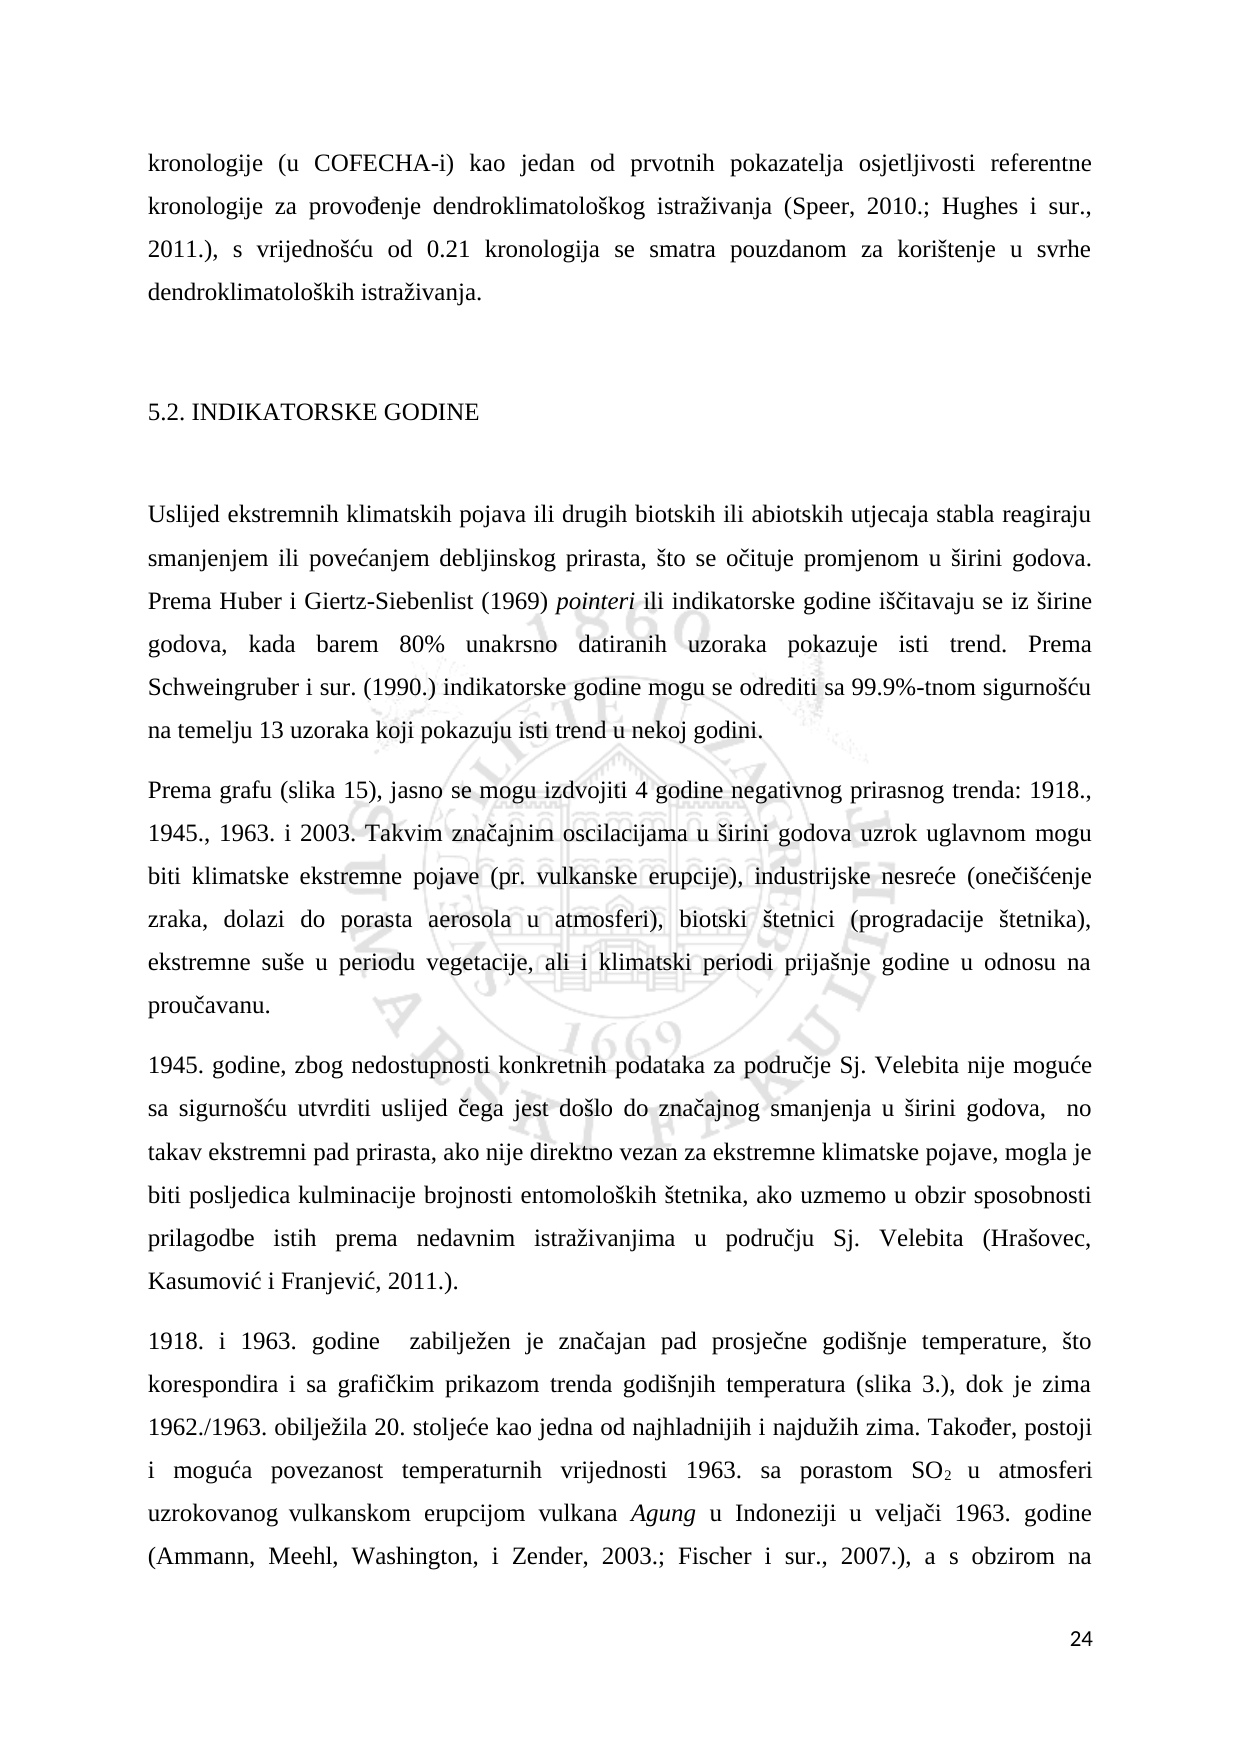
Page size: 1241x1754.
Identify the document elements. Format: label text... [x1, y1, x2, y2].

text Prema grafu (slika 15), jasno se mogu izdvojiti 4 godine negativnog prirasnog trenda: 1918., 1945., 1963. i 2003. Takvim značajnim oscilacijama u širini godova uzrok uglavnom mogu biti klimatske ekstremne pojave (pr. vulkanske erupcije), industrijske nesreće (onečišćenje zraka, dolazi do porasta aerosola u atmosferi), biotski štetnici (progradacije štetnika), ekstremne suše u periodu vegetacije, ali i klimatski periodi prijašnje godine u odnosu na proučavanu. [148, 775, 1093, 1019]
text Uslijed ekstremnih klimatskih pojava ili drugih biotskih ili abiotskih utjecaja stabla reagiraju smanjenjem ili povećanjem debljinskog prirasta, što se očituje promjenom u širini godova. Prema Huber i Giertz-Siebenlist (1969) pointeri ili indikatorske godine iščitavaju se iz širine godova, kada barem 80% unakrsno datiranih uzoraka pokazuje isti trend. Prema Schweingruber i sur. (1990.) indikatorske godine mogu se odrediti sa 99.9%-tnom sigurnošću na temelju 13 uzoraka koji pokazuju isti trend u nekoj godini. [148, 456, 1093, 744]
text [148, 1326, 1093, 1570]
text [148, 148, 1093, 306]
text 5.2. INDIKATORSKE GODINE [148, 397, 1093, 425]
text 1945. godine, zbog nedostupnosti konkretnih podataka za područje Sj. Velebita nije moguće sa sigurnošću utvrditi uslijed čega jest došlo do značajnog smanjenja u širini godova, no takav ekstremni pad prirasta, ako nije direktno vezan za ekstremne klimatske pojave, mogla je biti posljedica kulminacije brojnosti entomoloških štetnika, ako uzmemo u obzir sposobnosti prilagodbe istih prema nedavnim istraživanjima u području Sj. Velebita (Hrašovec, Kasumović i Franjević, 2011.). [148, 1050, 1093, 1295]
